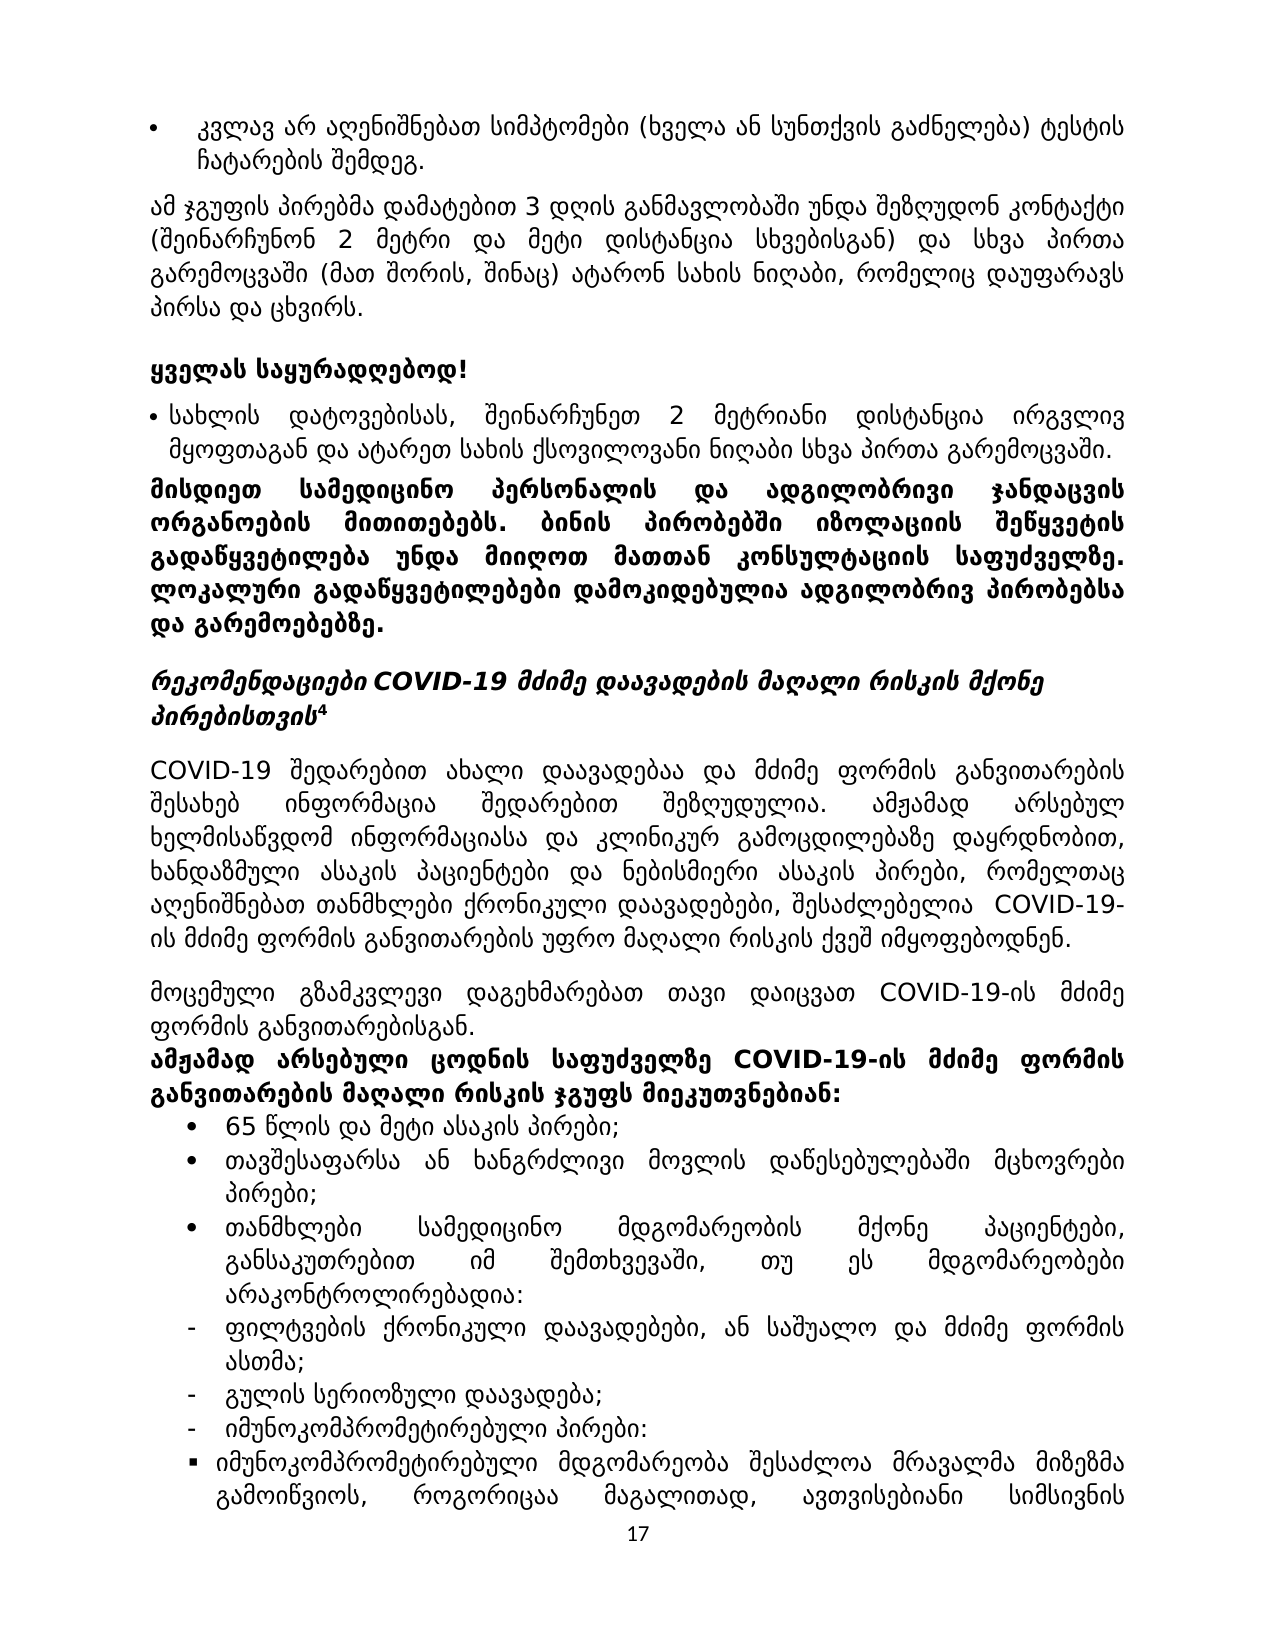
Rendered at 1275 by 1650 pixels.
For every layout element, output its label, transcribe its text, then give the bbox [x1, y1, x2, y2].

text ამ ჯგუფის პირებმა დამატებით 3 დღის განმავლობაში უნდა შეზღუდონ კონტაქტი (შეინარჩუნონ 2 მეტრი და მეტი დისტანცია სხვებისგან) და სხვა პირთა გარემოცვაში (მათ შორის, შინაც) ატარონ სახის ნიღაბი, რომელიც დაუფარავს პირსა და ცხვირს. [150, 192, 1125, 322]
list გულის სერიოზული დაავადება; [187, 1381, 1125, 1410]
list თანმხლები სამედიცინო მდგომარეობის მქონე პაციენტები, განსაკუთრებით იმ შემთხვევაში, თუ ეს მდგომარეობები არაკონტროლირებადია: [187, 1213, 1125, 1309]
text მოცემული გზამკვლევი დაგეხმარებათ თავი დაიცვათ COVID-19-ის მძიმე ფორმის განვითარებისგან. [150, 978, 1125, 1041]
text ყველას საყურადღებოდ! [150, 355, 1125, 384]
list თავშესაფარსა ან ხანგრძლივი მოვლის დაწესებულებაში მცხოვრები პირები; [187, 1146, 1125, 1209]
text რეკომენდაციები COVID-19 მძიმე დაავადების მაღალი რისკის მქონე პირებისთვის [150, 663, 1125, 731]
list იმუნოკომპრომეტირებული პირები: [187, 1414, 1125, 1443]
text ამჟამად არსებული ცოდნის საფუძველზე COVID-19-ის მძიმე ფორმის განვითარების მაღალი რისკის ჯგუფს მიეკუთვნებიან: [150, 1045, 1125, 1108]
text მისდიეთ სამედიცინო პერსონალის და ადგილობრივი ჯანდაცვის ორგანოების მითითებებს. ბინის პირობებში იზოლაციის შეწყვეტის გადაწყვეტილება უნდა მიიღოთ მათთან კონსულტაციის საფუძველზე. ლოკალური გადაწყვეტილებები დამოკიდებულია ადგილობრივ პირობებსა და გარემოებებზე. [150, 475, 1125, 638]
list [187, 1448, 1125, 1511]
list კვლავ არ აღენიშნებათ სიმპტომები (ხველა ან სუნთქვის გაძნელება) ტესტის ჩატარების შემდეგ. [150, 112, 1125, 175]
list ფილტვების ქრონიკული დაავადებები, ან საშუალო და მძიმე ფორმის ასთმა; [187, 1314, 1125, 1376]
list სახლის დატოვებისას, შეინარჩუნეთ 2 მეტრიანი დისტანცია ირგვლივ მყოფთაგან და ატარეთ სახის ქსოვილოვანი ნიღაბი სხვა პირთა გარემოცვაში. [150, 401, 1125, 464]
text COVID-19 შედარებით ახალი დაავადებაა და მძიმე ფორმის განვითარების შესახებ ინფორმაცია შედარებით შეზღუდულია. ამჟამად არსებულ ხელმისაწვდომ ინფორმაციასა და კლინიკურ გამოცდილებაზე დაყრდნობით, ხანდაზმული ასაკის პაციენტები და ნებისმიერი ასაკის პირები, რომელთაც აღენიშნებათ თანმხლები ქრონიკული დაავადებები, შესაძლებელია COVID-19-ის მძიმე ფორმის განვითარების უფრო მაღალი რისკის ქვეშ იმყოფებოდნენ. [150, 756, 1125, 953]
list 65 წლის და მეტი ასაკის პირები; [187, 1112, 1125, 1142]
